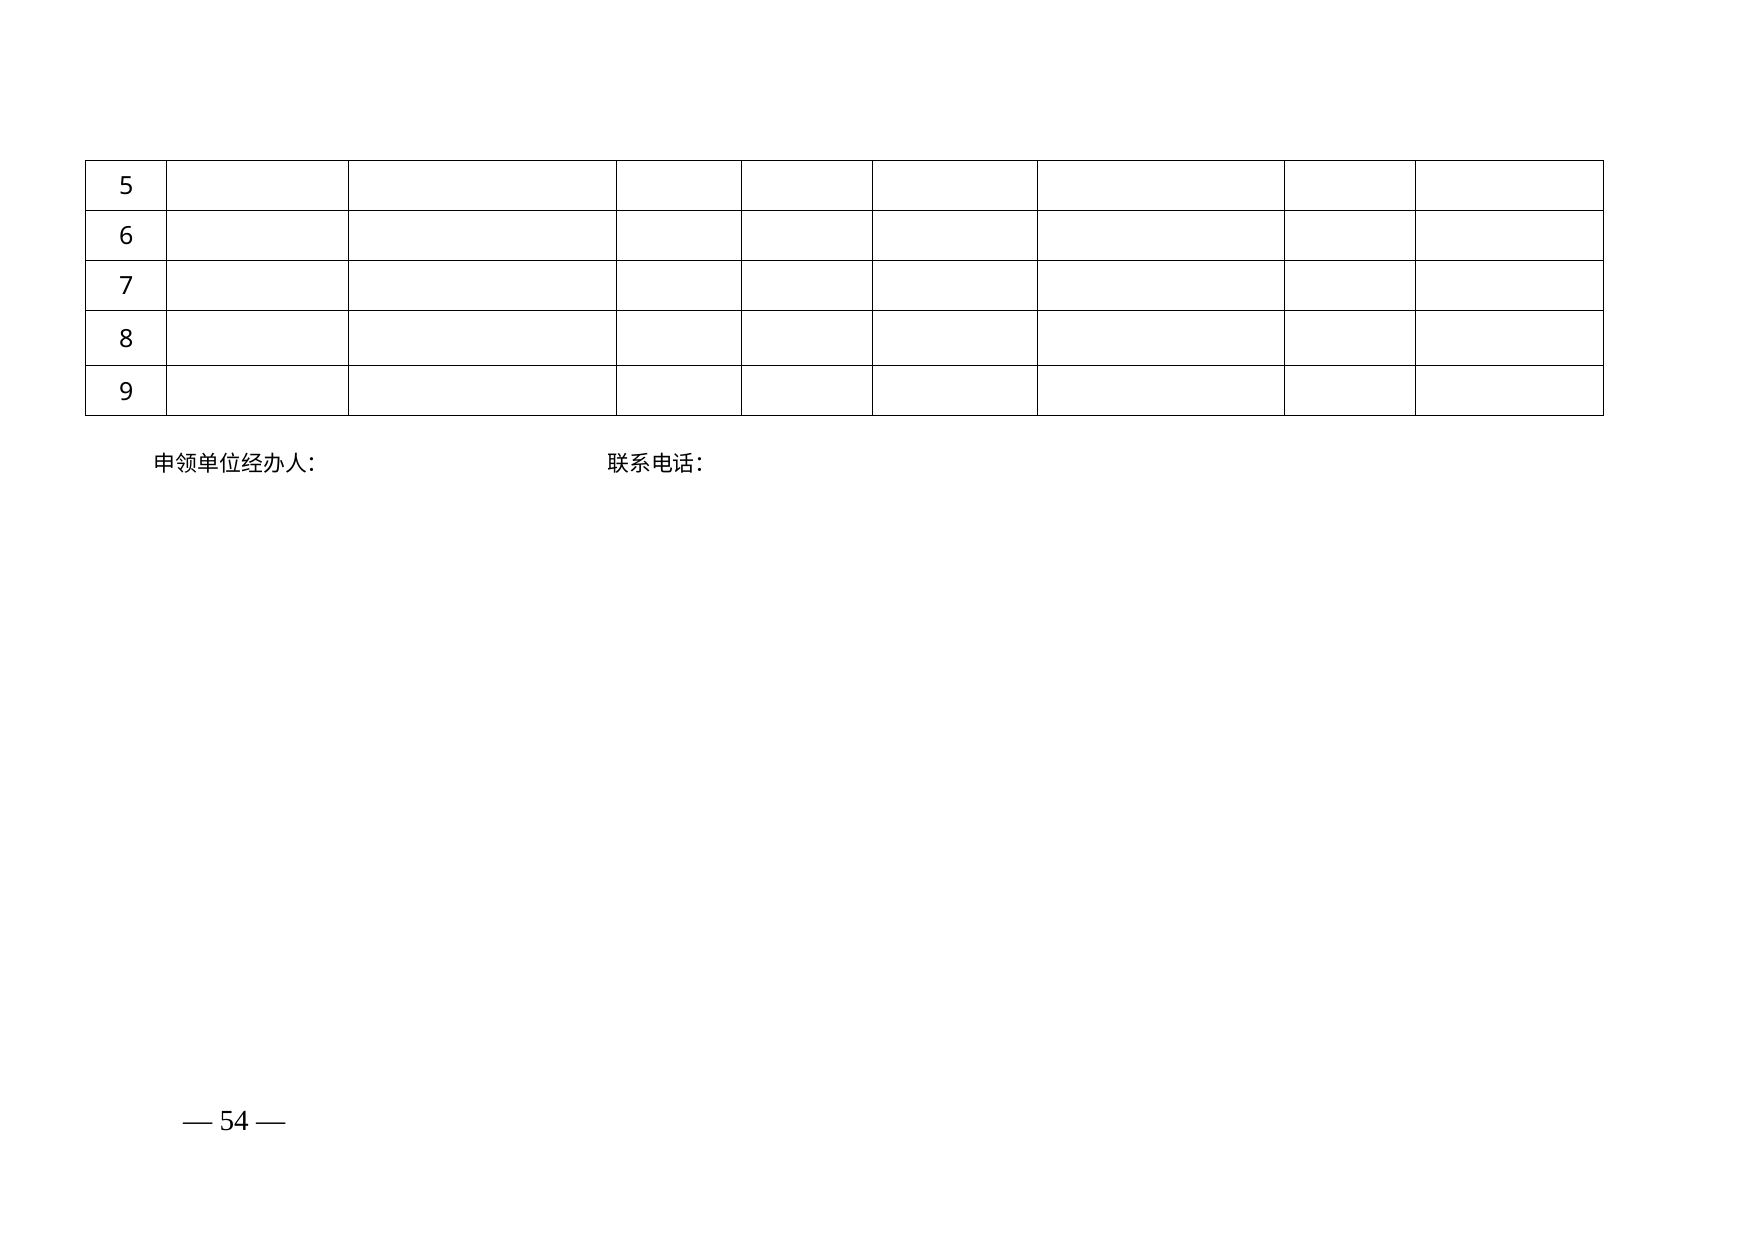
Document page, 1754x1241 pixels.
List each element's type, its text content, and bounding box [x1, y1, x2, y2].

table_cell 8 [86, 311, 166, 365]
table_cell 5 [86, 161, 166, 209]
table_cell [1416, 311, 1603, 365]
table_cell [1285, 261, 1415, 309]
table_cell [742, 211, 872, 259]
table_cell 9 [86, 366, 166, 415]
table_cell [873, 261, 1037, 309]
table_cell [1038, 211, 1284, 259]
table_cell [349, 366, 616, 415]
table_cell [742, 311, 872, 365]
table_cell 7 [86, 261, 166, 309]
table_cell [617, 261, 741, 309]
table_cell [617, 366, 741, 415]
table_cell [1285, 211, 1415, 259]
table_cell [1285, 311, 1415, 365]
table_cell [1416, 366, 1603, 415]
table_cell [167, 211, 348, 259]
table_cell [617, 311, 741, 365]
table_cell 6 [86, 211, 166, 259]
table_cell [167, 311, 348, 365]
table_cell [167, 261, 348, 309]
table_cell [349, 161, 616, 209]
table_cell [1038, 161, 1284, 209]
table_cell [167, 161, 348, 209]
table_cell [349, 261, 616, 309]
table_cell [1416, 261, 1603, 309]
table_cell [873, 161, 1037, 209]
table_cell [1038, 366, 1284, 415]
table_cell [617, 161, 741, 209]
table_cell [873, 211, 1037, 259]
table_cell [873, 311, 1037, 365]
table_cell [1285, 366, 1415, 415]
table_cell [1285, 161, 1415, 209]
table_cell [1038, 311, 1284, 365]
table_cell [1038, 261, 1284, 309]
text 申领单位经办人： 联系电话： [153, 446, 1535, 478]
table_cell [349, 211, 616, 259]
table_cell [617, 211, 741, 259]
table_cell [1416, 161, 1603, 209]
table_cell [742, 161, 872, 209]
table_cell [1416, 211, 1603, 259]
table_cell [349, 311, 616, 365]
table_cell [742, 366, 872, 415]
table_cell [873, 366, 1037, 415]
table_cell [167, 366, 348, 415]
table_cell [742, 261, 872, 309]
